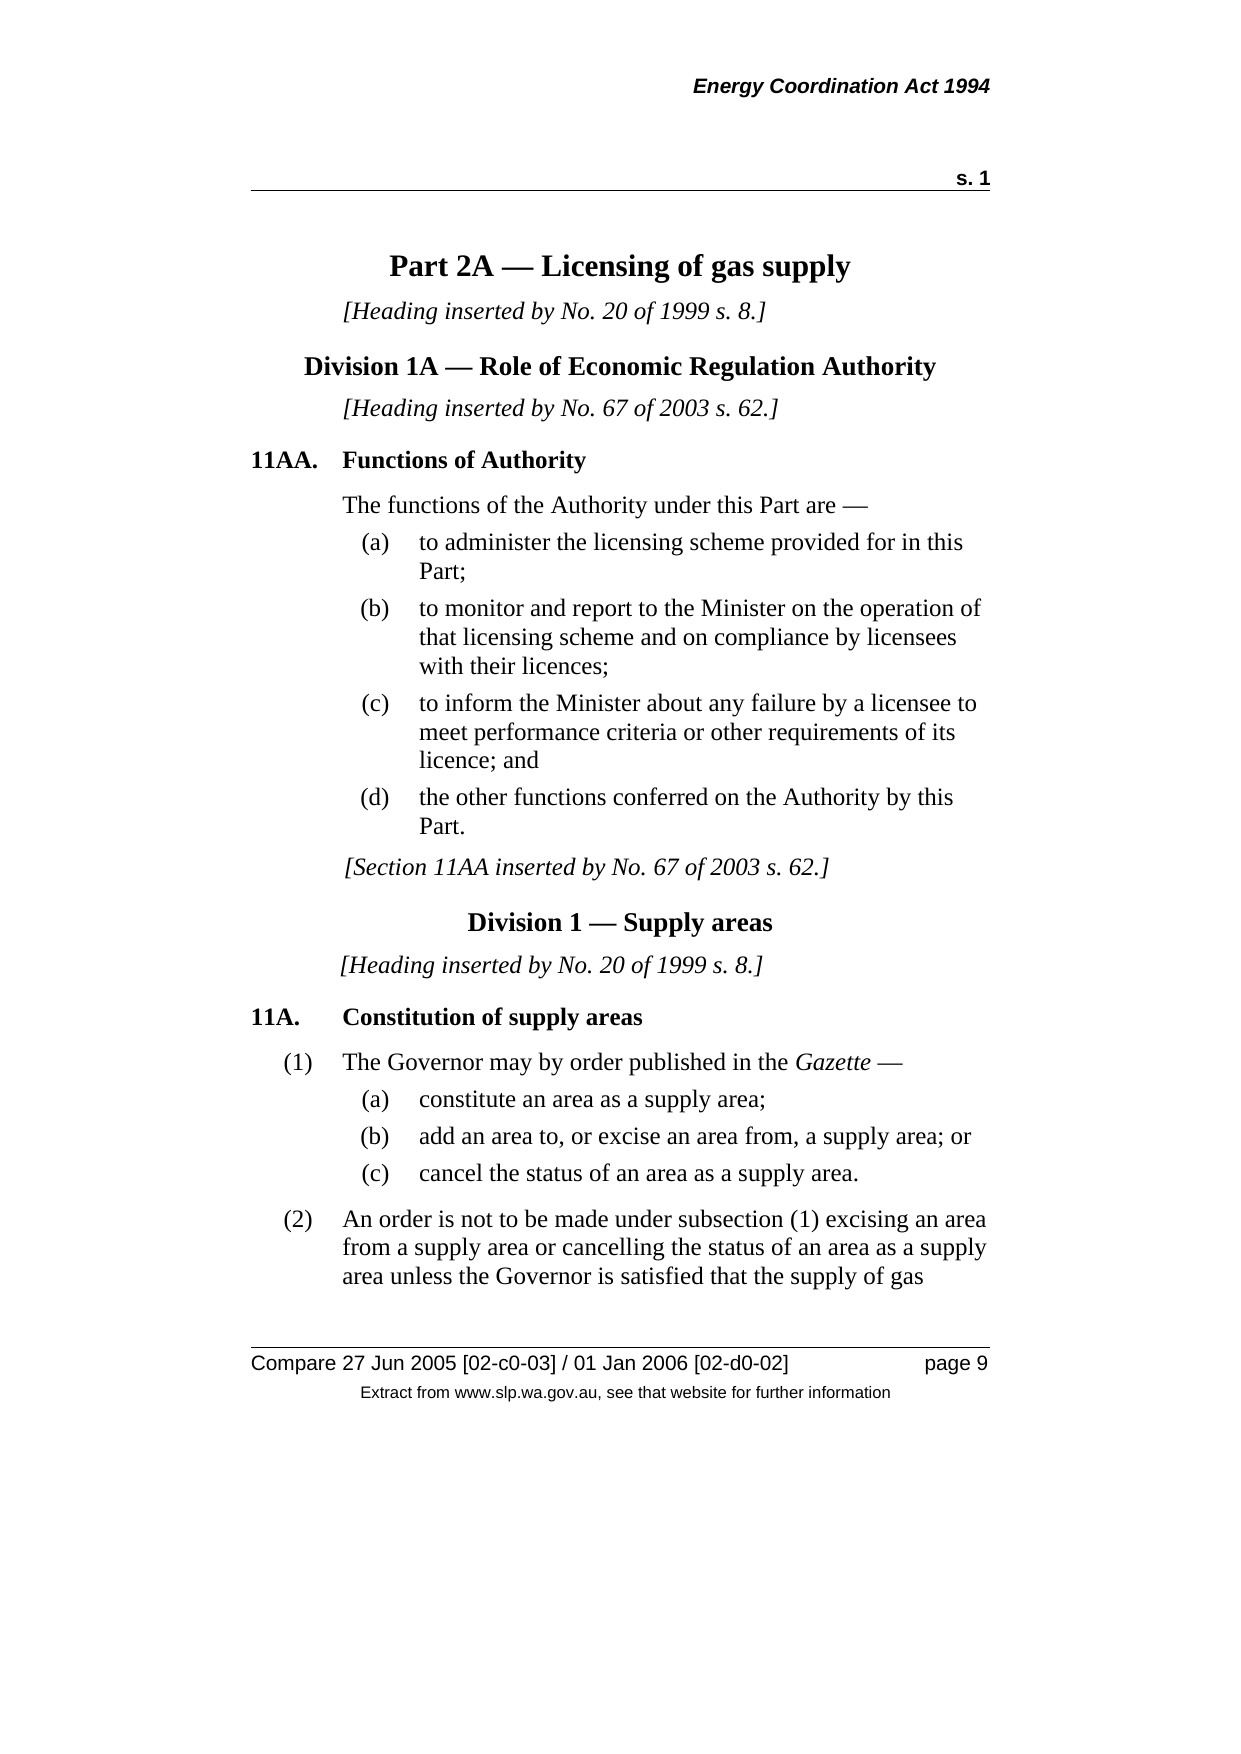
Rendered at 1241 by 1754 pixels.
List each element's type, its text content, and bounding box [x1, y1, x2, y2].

subtitle 11AA. Functions of Authority [251, 445, 990, 474]
subtitle 11A. Constitution of supply areas [251, 1002, 990, 1030]
text (b) add an area to, or excise an area from, a supply area; or [251, 1121, 990, 1150]
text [251, 1204, 990, 1290]
text [Section 11AA inserted by No. 67 of 2003 s. 62.] [251, 852, 990, 881]
text (a) to administer the licensing scheme provided for in this Part; [251, 527, 990, 585]
text The functions of the Authority under this Part are — [251, 490, 990, 519]
subtitle [Heading inserted by No. 20 of 1999 s. 8.] [251, 950, 990, 979]
subtitle Division 1 — Supply areas [251, 906, 990, 937]
text (1) The Governor may by order published in the Gazette — [251, 1047, 990, 1076]
text (d) the other functions conferred on the Authority by this Part. [251, 782, 990, 840]
subtitle Part 2A — Licensing of gas supply [251, 247, 990, 283]
subtitle Division 1A — Role of Economic Regulation Authority [251, 350, 990, 381]
text (a) constitute an area as a supply area; [251, 1084, 990, 1113]
text (c) to inform the Minister about any failure by a licensee to meet performance criteria or other requirements of its licence; and [251, 688, 990, 774]
text (c) cancel the status of an area as a supply area. [251, 1158, 990, 1187]
subtitle [Heading inserted by No. 67 of 2003 s. 62.] [251, 393, 990, 422]
subtitle [Heading inserted by No. 20 of 1999 s. 8.] [251, 296, 990, 325]
text (b) to monitor and report to the Minister on the operation of that licensing scheme and on compliance by licensees with their licences; [251, 593, 990, 679]
